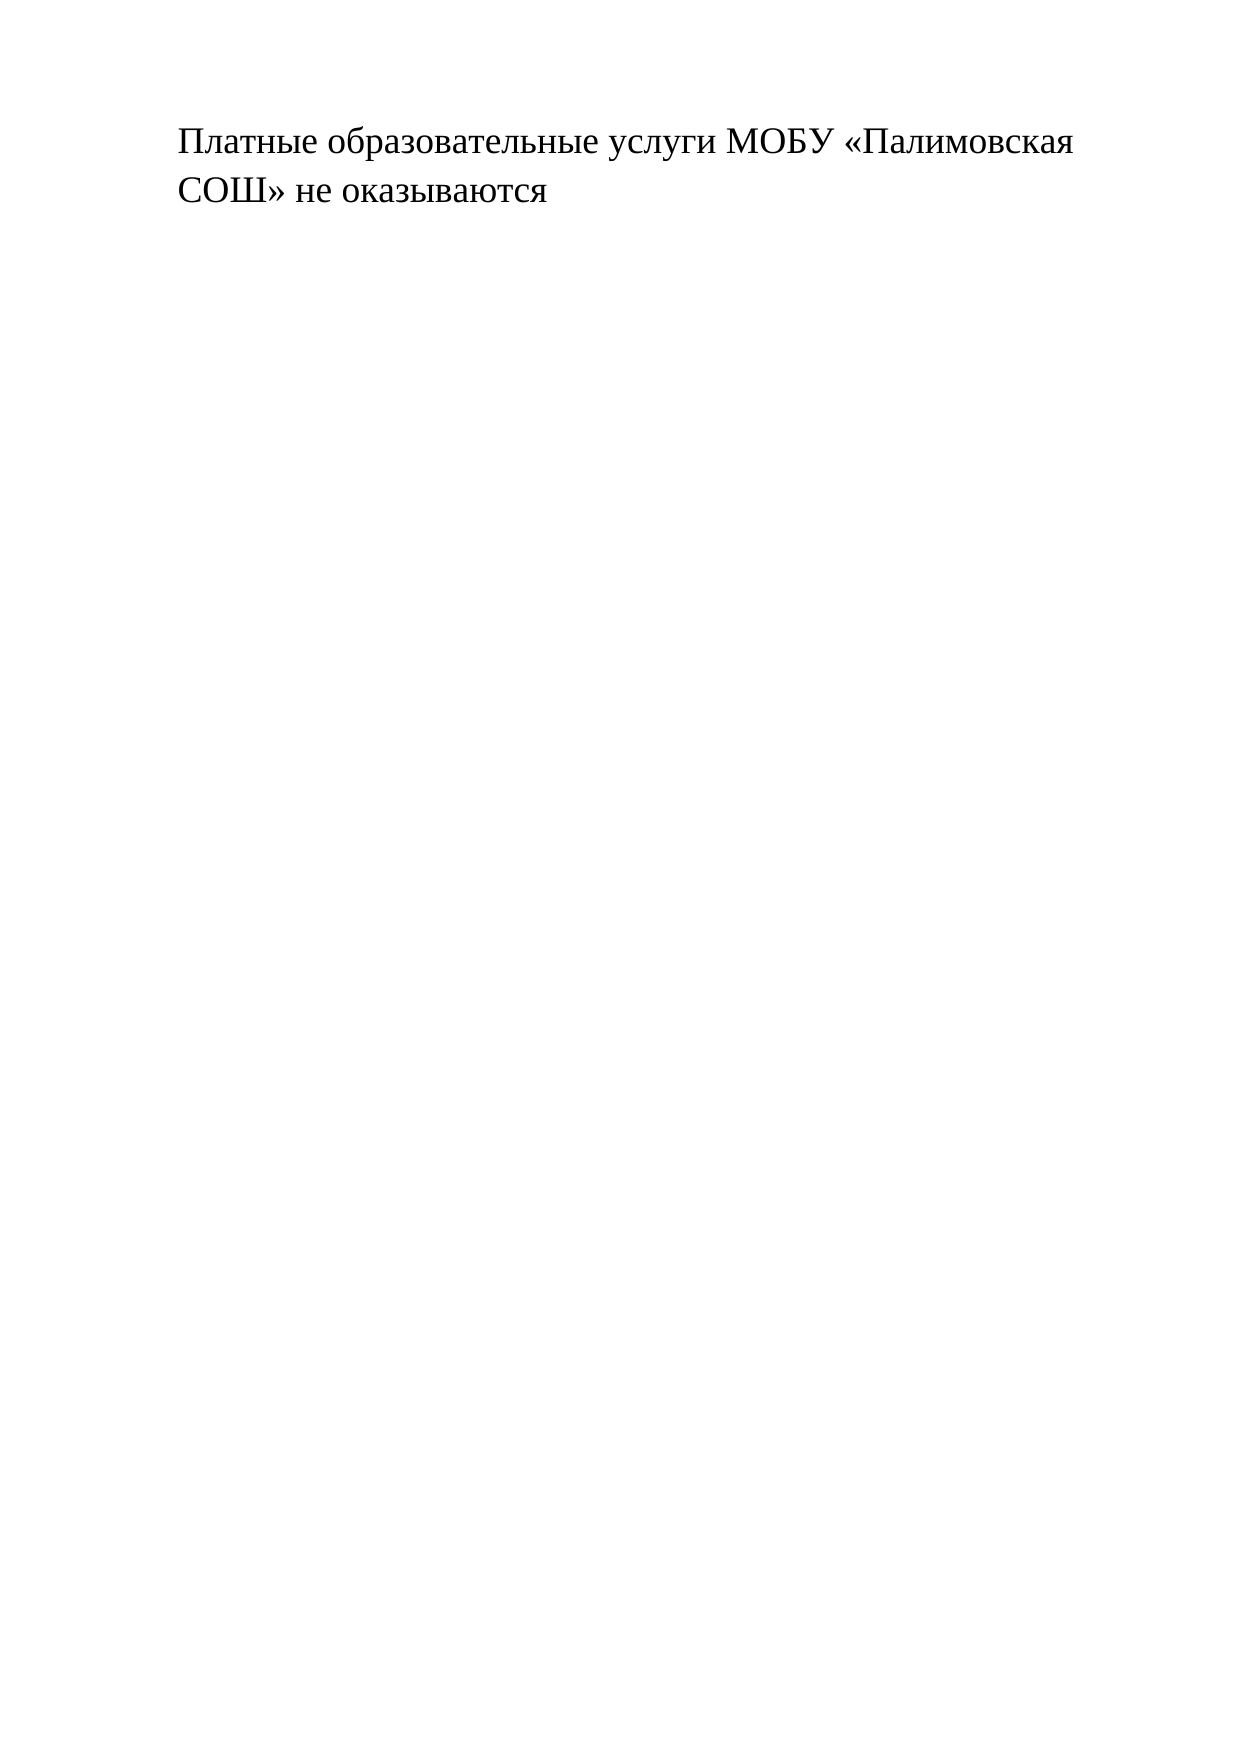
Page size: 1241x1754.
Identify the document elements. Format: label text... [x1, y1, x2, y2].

text Платные образовательные услуги МОБУ «Палимовская СОШ» не оказываются [177, 118, 1152, 211]
